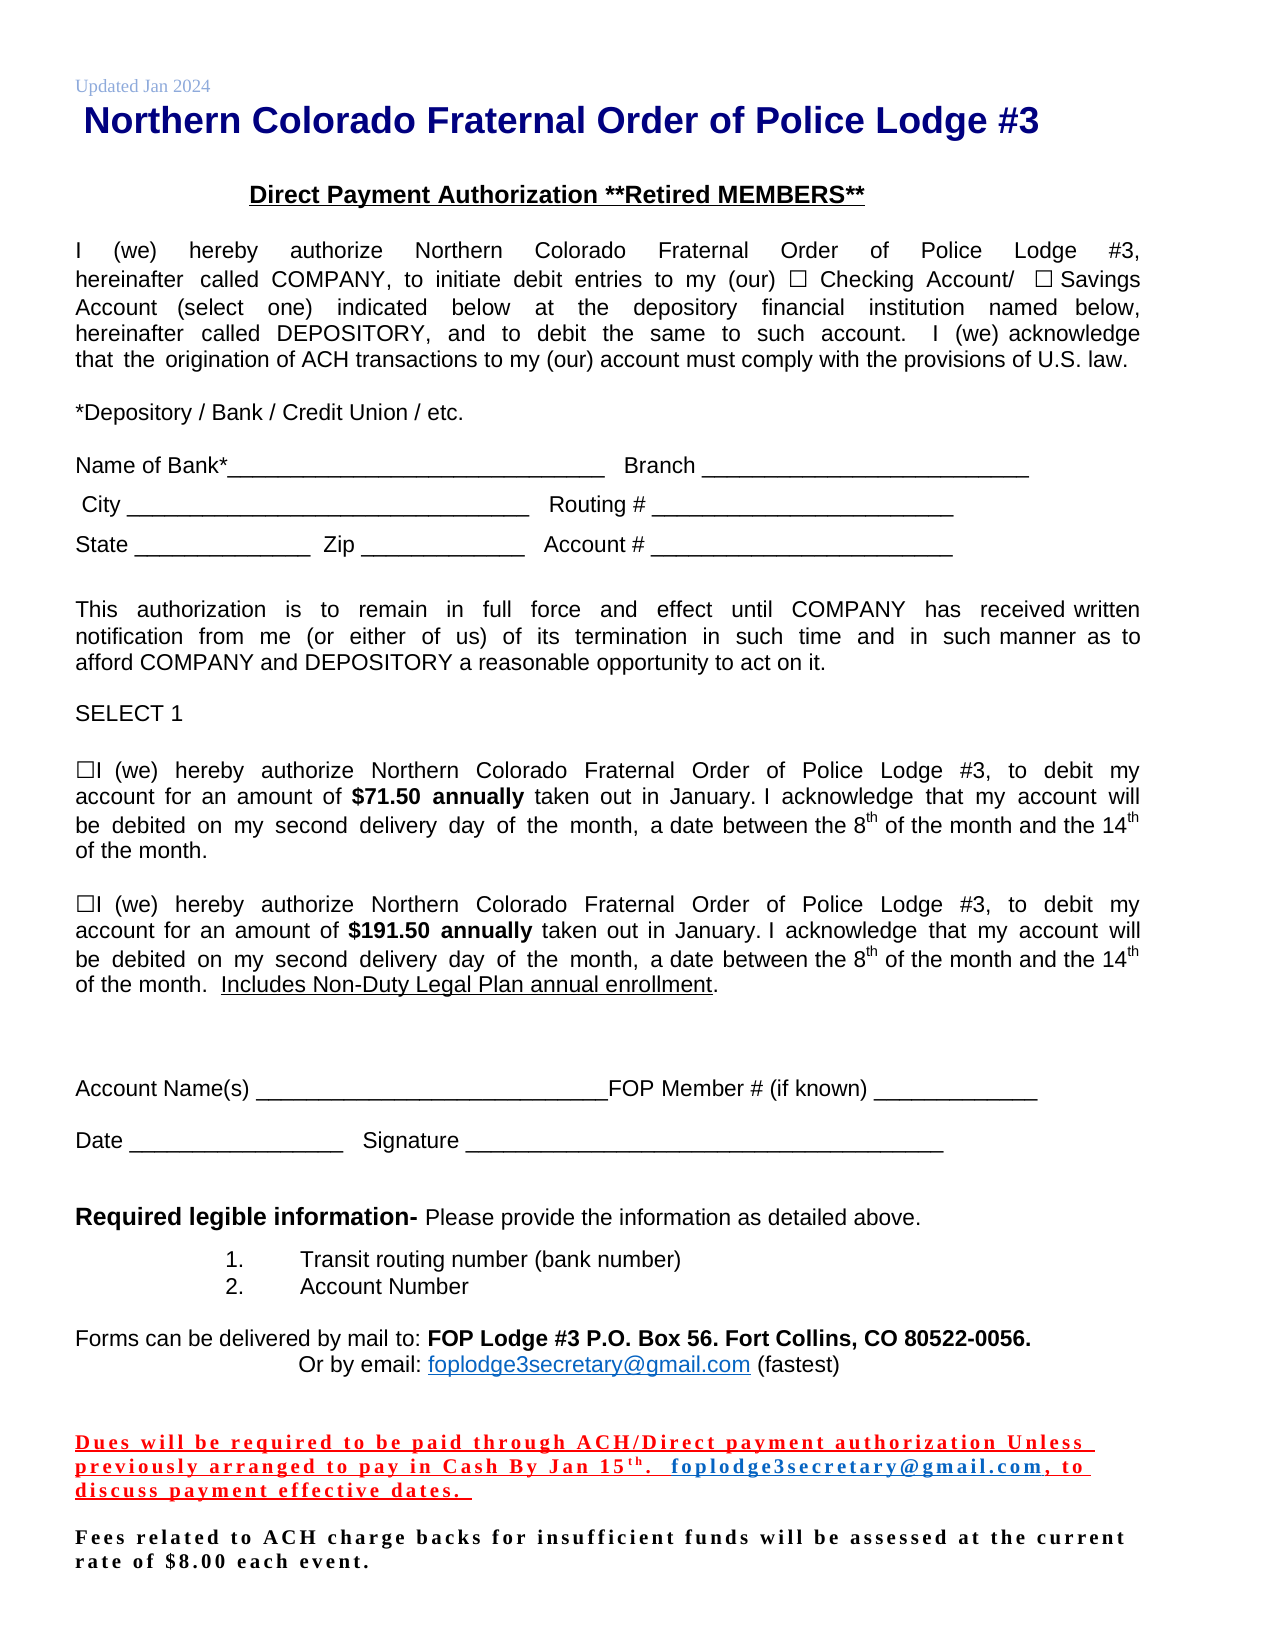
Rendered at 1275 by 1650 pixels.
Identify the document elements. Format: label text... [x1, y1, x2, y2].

text Fees related to ACH charge backs for insufficient funds will be assessed at the current rate of $8.00 each event. [75, 1526, 1136, 1573]
text Northern Colorado Fraternal Order of Police Lodge #3 [83, 98, 1202, 141]
text SELECT 1 [75, 702, 1200, 727]
text Dues will be required to be paid through ACH/Direct payment authorization Unless previously arranged to pay in Cash By Jan 15th. foplodge3secretary@gmail.com, to discuss payment effective dates. [75, 1430, 1136, 1502]
text City ________________________________ Routing # ________________________ [75, 491, 1136, 517]
text State ______________ Zip _____________ Account # ________________________ [75, 531, 1202, 557]
text Required legible information- Please provide the information as detailed above. [75, 1205, 1200, 1230]
text 2. Account Number [225, 1273, 781, 1299]
text Date _________________ Signature ______________________________________ [75, 1127, 1202, 1154]
text 1. Transit routing number (bank number) [225, 1246, 781, 1273]
text Account Name(s) ____________________________FOP Member # (if known) _____________ [75, 1075, 1202, 1101]
text This authorization is to remain in full force and effect until COMPANY has received written notification from me (or either of us) of its termination in such time and in such manner as to afford COMPANY and DEPOSITORY a reasonable opportunity to act on it. [75, 596, 1141, 676]
text I (we) hereby authorize Northern Colorado Fraternal Order of Police Lodge #3, to debit my account for an amount of $71.50 annually taken out in January. I acknowledge that my account will be debited on my second delivery day of the month, a date between the 8th of the month and the 14th of the month. [75, 754, 1141, 863]
text Or by email: foplodge3secretary@gmail.com (fastest) [75, 1351, 1136, 1377]
text I (we) hereby authorize Northern Colorado Fraternal Order of Police Lodge #3, to debit my account for an amount of $191.50 annually taken out in January. I acknowledge that my account will be debited on my second delivery day of the month, a date between the 8th of the month and the 14th of the month. Includes Non-Duty Legal Plan annual enrollment. [75, 888, 1141, 997]
text Forms can be delivered by mail to: FOP Lodge #3 P.O. Box 56. Fort Collins, CO 80522-0056. [75, 1325, 1136, 1351]
text *Depository / Bank / Credit Union / etc. [75, 399, 1202, 425]
text Updated Jan 2024 [75, 75, 1200, 97]
text Name of Bank*______________________________ Branch __________________________ [75, 452, 1136, 478]
text I (we) hereby authorize Northern Colorado Fraternal Order of Police Lodge #3, hereinafter called COMPANY, to initiate debit entries to my (our) Checking Account/ Savings Account (select one) indicated below at the depository financial institution named below, hereinafter called DEPOSITORY, and to debit the same to such account. I (we) acknowledge that the origination of ACH transactions to my (our) account must comply with the provisions of U.S. law. [75, 237, 1141, 373]
text Direct Payment Authorization **Retired MEMBERS** [249, 180, 1202, 208]
